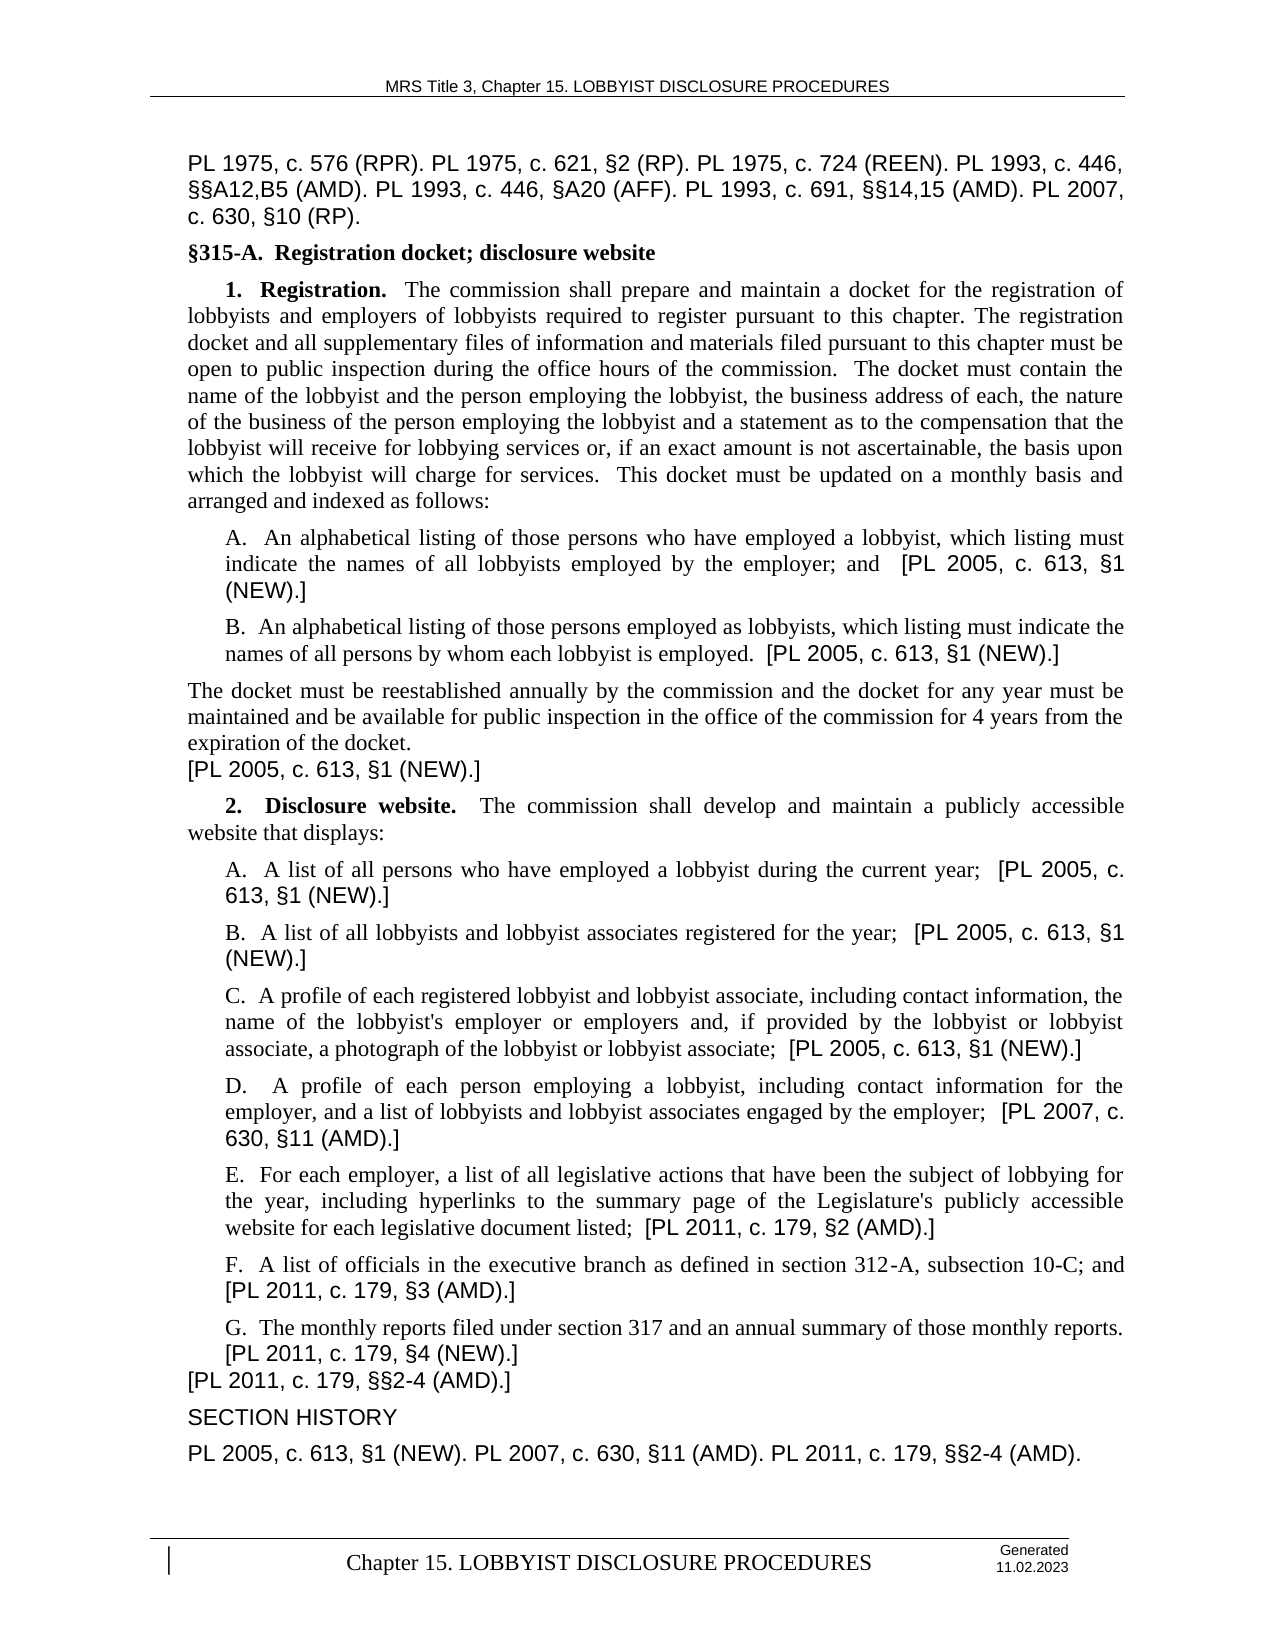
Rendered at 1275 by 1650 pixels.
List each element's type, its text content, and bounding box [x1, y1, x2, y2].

text F. A list of officials in the executive branch as defined in section 312‑A, subsection 10‑C; and [PL 2011, c. 179, §3 (AMD).] [225, 1251, 1125, 1303]
text A. An alphabetical listing of those persons who have employed a lobbyist, which listing must indicate the names of all lobbyists employed by the employer; and [PL 2005, c. 613, §1 (NEW).] [225, 524, 1125, 603]
text [PL 2005, c. 613, §1 (NEW).] [187, 756, 1125, 782]
text PL 1975, c. 576 (RPR). PL 1975, c. 621, §2 (RP). PL 1975, c. 724 (REEN). PL 1993, c. 446, §§A12,B5 (AMD). PL 1993, c. 446, §A20 (AFF). PL 1993, c. 691, §§14,15 (AMD). PL 2007, c. 630, §10 (RP). [187, 150, 1125, 229]
text [PL 2011, c. 179, §§2-4 (AMD).] [187, 1367, 1125, 1393]
text B. A list of all lobbyists and lobbyist associates registered for the year; [PL 2005, c. 613, §1 (NEW).] [225, 919, 1125, 972]
text B. An alphabetical listing of those persons employed as lobbyists, which listing must indicate the names of all persons by whom each lobbyist is employed. [PL 2005, c. 613, §1 (NEW).] [225, 613, 1125, 666]
text The docket must be reestablished annually by the commission and the docket for any year must be maintained and be available for public inspection in the office of the commission for 4 years from the expiration of the docket. [187, 677, 1125, 756]
text PL 2005, c. 613, §1 (NEW). PL 2007, c. 630, §11 (AMD). PL 2011, c. 179, §§2-4 (AMD). [187, 1440, 1125, 1467]
text A. A list of all persons who have employed a lobbyist during the current year; [PL 2005, c. 613, §1 (NEW).] [225, 856, 1125, 908]
text §315-A. Registration docket; disclosure website [187, 239, 1125, 266]
text E. For each employer, a list of all legislative actions that have been the subject of lobbying for the year, including hyperlinks to the summary page of the Legislature's publicly accessible website for each legislative document listed; [PL 2011, c. 179, §2 (AMD).] [225, 1161, 1125, 1240]
text 1. Registration. The commission shall prepare and maintain a docket for the registration of lobbyists and employers of lobbyists required to register pursuant to this chapter. The registration docket and all supplementary files of information and materials filed pursuant to this chapter must be open to public inspection during the office hours of the commission. The docket must contain the name of the lobbyist and the person employing the lobbyist, the business address of each, the nature of the business of the person employing the lobbyist and a statement as to the compensation that the lobbyist will receive for lobbying services or, if an exact amount is not ascertainable, the basis upon which the lobbyist will charge for services. This docket must be updated on a monthly basis and arranged and indexed as follows: [187, 276, 1125, 513]
text G. The monthly reports filed under section 317 and an annual summary of those monthly reports. [PL 2011, c. 179, §4 (NEW).] [225, 1314, 1125, 1367]
text 2. Disclosure website. The commission shall develop and maintain a publicly accessible website that displays: [187, 792, 1125, 845]
text C. A profile of each registered lobbyist and lobbyist associate, including contact information, the name of the lobbyist's employer or employers and, if provided by the lobbyist or lobbyist associate, a photograph of the lobbyist or lobbyist associate; [PL 2005, c. 613, §1 (NEW).] [225, 982, 1125, 1061]
text SECTION HISTORY [187, 1403, 1125, 1430]
text D. A profile of each person employing a lobbyist, including contact information for the employer, and a list of lobbyists and lobbyist associates engaged by the employer; [PL 2007, c. 630, §11 (AMD).] [225, 1072, 1125, 1151]
